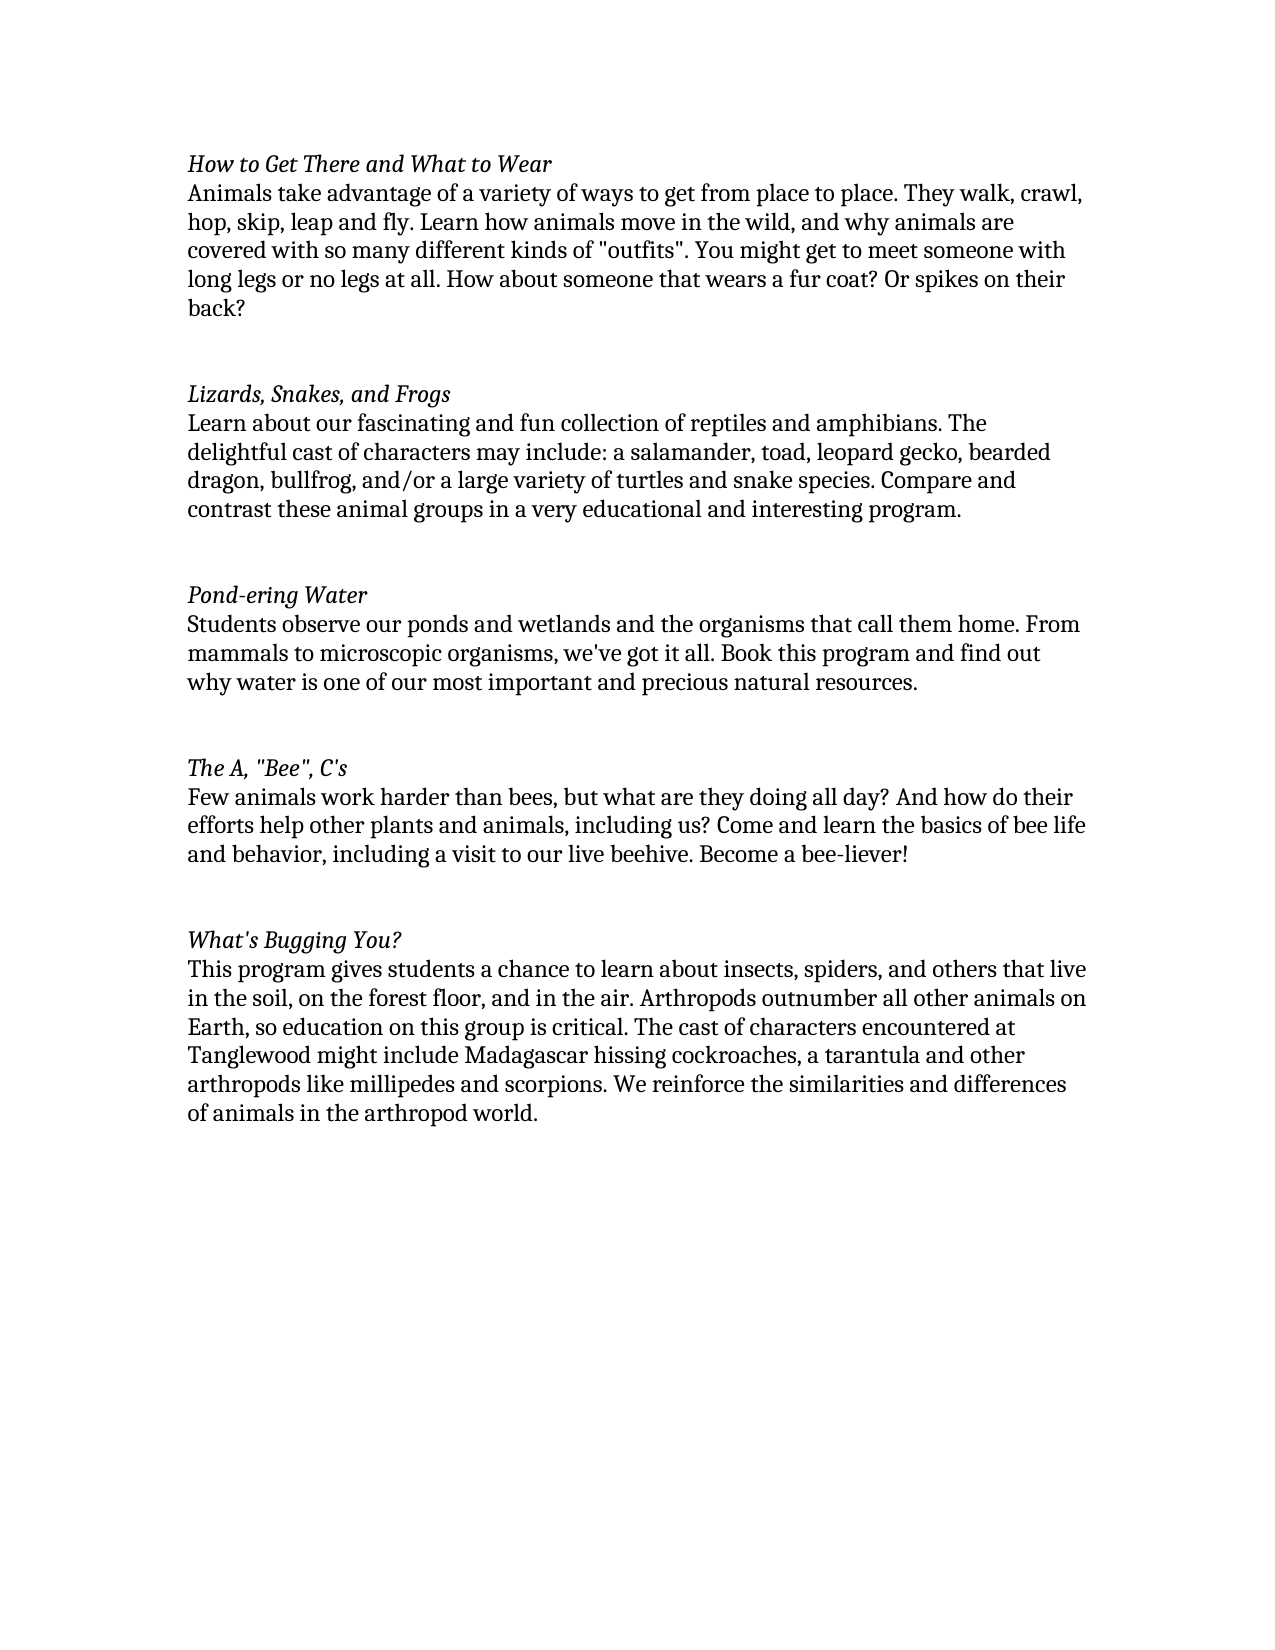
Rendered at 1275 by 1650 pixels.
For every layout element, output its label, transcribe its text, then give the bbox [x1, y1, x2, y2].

text The A, "Bee", C's [187, 754, 1087, 782]
text What's Bugging You? [187, 926, 1087, 955]
text Few animals work harder than bees, but what are they doing all day? And how do their efforts help other plants and animals, including us? Come and learn the basics of bee life and behavior, including a visit to our live beehive. Become a bee-liever! [187, 782, 1087, 869]
text This program gives students a chance to learn about insects, spiders, and others that live in the soil, on the forest floor, and in the air. Arthropods outnumber all other animals on Earth, so education on this group is critical. The cast of characters encountered at Tanglewood might include Madagascar hissing cockroaches, a tarantula and other arthropods like millipedes and scorpions. We reinforce the similarities and differences of animals in the arthropod world. [187, 955, 1087, 1127]
text Pond-ering Water [187, 581, 1087, 610]
text Animals take advantage of a variety of ways to get from place to place. They walk, crawl, hop, skip, leap and fly. Learn how animals move in the wild, and why animals are covered with so many different kinds of "outfits". You might get to meet someone with long legs or no legs at all. How about someone that wears a fur coat? Or spikes on their back? [187, 179, 1087, 322]
text Students observe our ponds and wetlands and the organisms that call them home. From mammals to microscopic organisms, we've got it all. Book this program and find out why water is one of our most important and precious natural resources. [187, 610, 1087, 696]
text How to Get There and What to Wear [187, 150, 1087, 179]
text Learn about our fascinating and fun collection of reptiles and amphibians. The delightful cast of characters may include: a salamander, toad, leopard gecko, bearded dragon, bullfrog, and/or a large variety of turtles and snake species. Compare and contrast these animal groups in a very educational and interesting program. [187, 409, 1087, 524]
text Lizards, Snakes, and Frogs [187, 380, 1087, 409]
